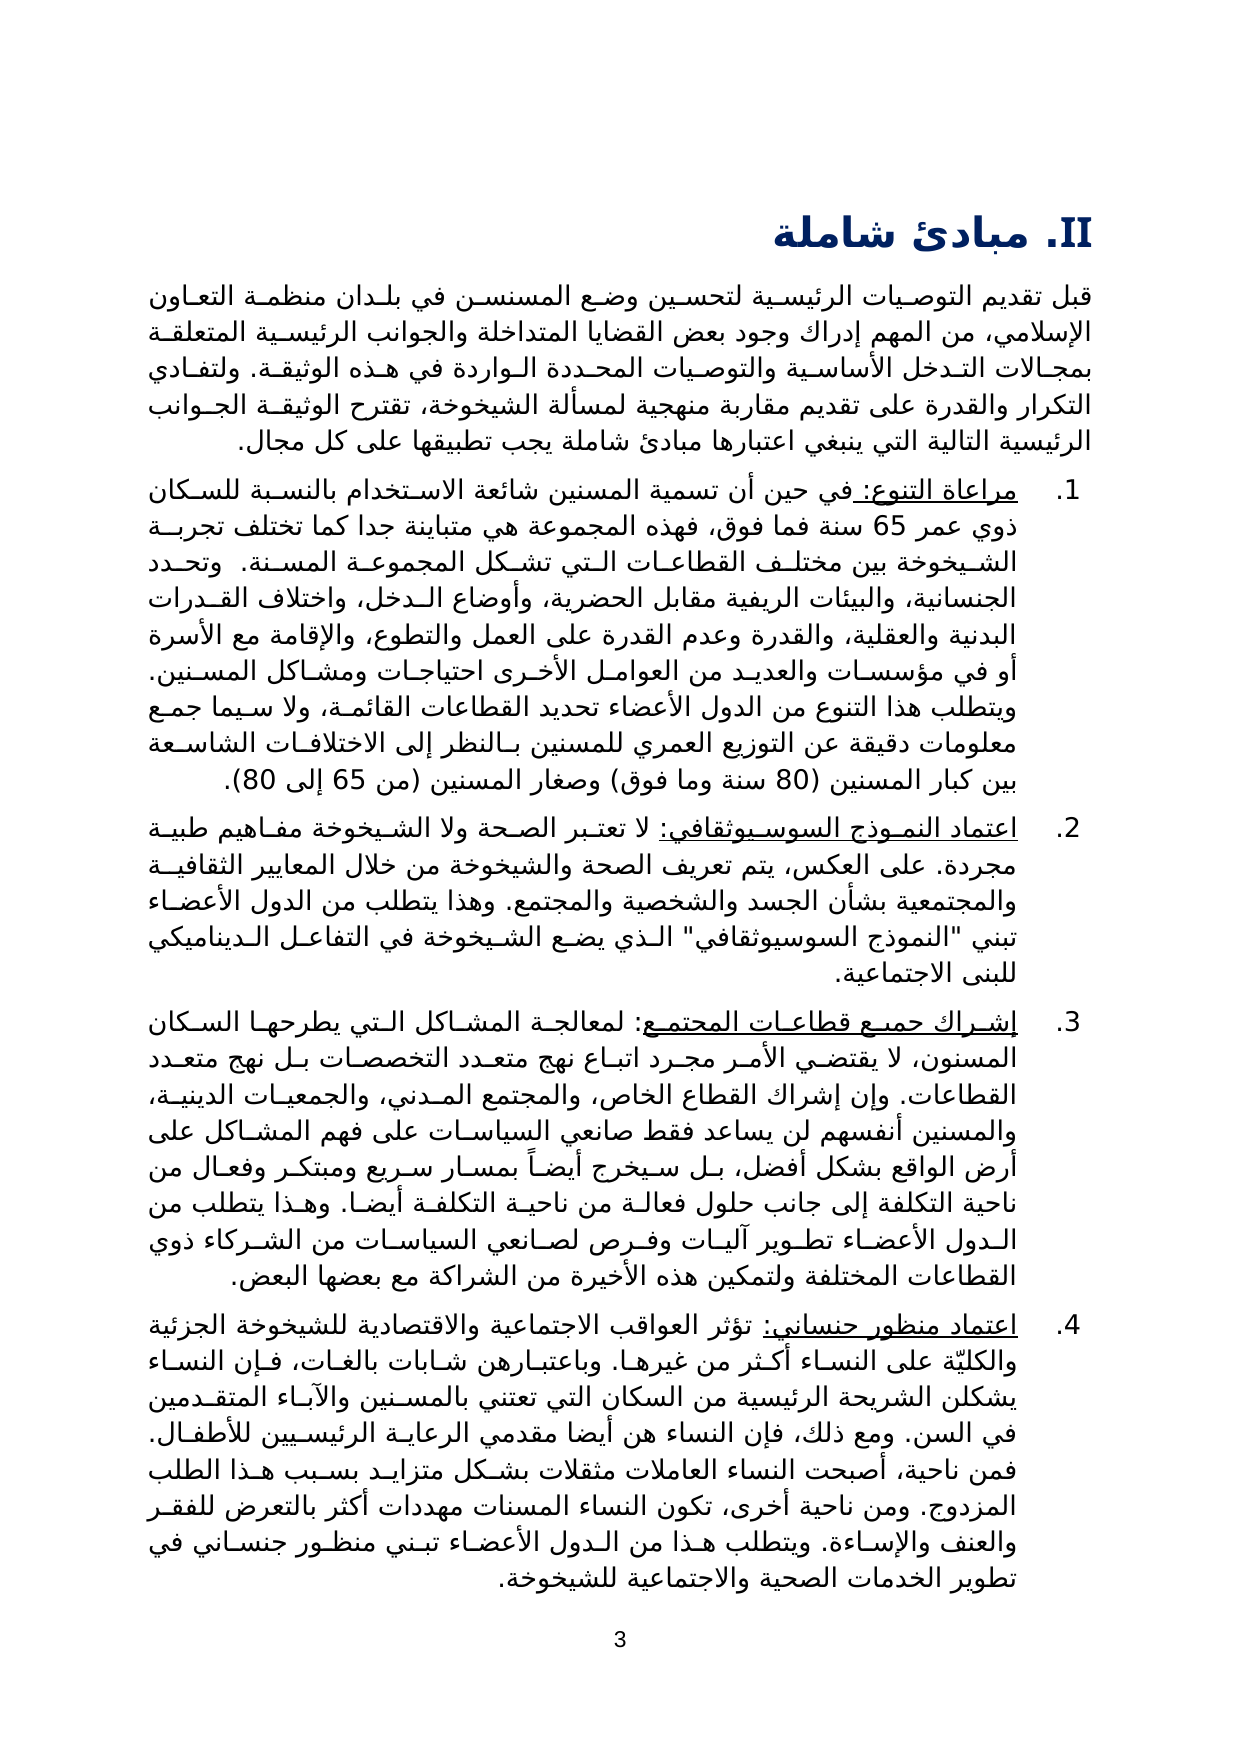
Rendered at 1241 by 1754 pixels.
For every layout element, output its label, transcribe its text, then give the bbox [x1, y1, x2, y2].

list اعتماد منظور جنساني: تؤثر العواقب الاجتماعية والاقتصادية للشيخوخة الجزئية والكليّة على النساء أكثر من غيرها. وباعتبارهن شابات بالغات، فإن النساء يشكلن الشريحة الرئيسية من السكان التي تعتني بالمسنين والآباء المتقدمين في السن. ومع ذلك، فإن النساء هن أيضا مقدمي الرعاية الرئيسيين للأطفال. فمن ناحية، أصبحت النساء العاملات مثقلات بشكل متزايد بسبب هذا الطلب المزدوج. ومن ناحية أخرى، تكون النساء المسنات مهددات أكثر بالتعرض للفقر والعنف والإساءة. ويتطلب هذا من الدول الأعضاء تبني منظور جنساني في تطوير الخدمات الصحية والاجتماعية للشيخوخة. [148, 1309, 1055, 1594]
list اعتماد النموذج السوسيوثقافي: لا تعتبر الصحة ولا الشيخوخة مفاهيم طبية مجردة. على العكس، يتم تعريف الصحة والشيخوخة من خلال المعايير الثقافية والمجتمعية بشأن الجسد والشخصية والمجتمع. وهذا يتطلب من الدول الأعضاء تبني "النموذج السوسيوثقافي" الذي يضع الشيخوخة في التفاعل الديناميكي للبنى الاجتماعية. [148, 813, 1055, 989]
list إشراك جميع قطاعات المجتمع: لمعالجة المشاكل التي يطرحها السكان المسنون، لا يقتضي الأمر مجرد اتباع نهج متعدد التخصصات بل نهج متعدد القطاعات. وإن إشراك القطاع الخاص، والمجتمع المدني، والجمعيات الدينية، والمسنين أنفسهم لن يساعد فقط صانعي السياسات على فهم المشاكل على أرض الواقع بشكل أفضل، بل سيخرج أيضاً بمسار سريع ومبتكر وفعال من ناحية التكلفة إلى جانب حلول فعالة من ناحية التكلفة أيضا. وهذا يتطلب من الدول الأعضاء تطوير آليات وفرص لصانعي السياسات من الشركاء ذوي القطاعات المختلفة ولتمكين هذه الأخيرة من الشراكة مع بعضها البعض. [148, 1006, 1055, 1292]
text قبل تقديم التوصيات الرئيسية لتحسين وضع المسنسن في بلدان منظمة التعاون الإسلامي، من المهم إدراك وجود بعض القضايا المتداخلة والجوانب الرئيسية المتعلقة بمجالات التدخل الأساسية والتوصيات المحددة الواردة في هذه الوثيقة. ولتفادي التكرار والقدرة على تقديم مقاربة منهجية لمسألة الشيخوخة، تقترح الوثيقة الجوانب الرئيسية التالية التي ينبغي اعتبارها مبادئ شاملة يجب تطبيقها على كل مجال. [148, 280, 1093, 457]
list مراعاة التنوع: في حين أن تسمية المسنين شائعة الاستخدام بالنسبة للسكان ذوي عمر 65 سنة فما فوق، فهذه المجموعة هي متباينة جدا كما تختلف تجربة الشيخوخة بين مختلف القطاعات التي تشكل المجموعة المسنة. وتحدد الجنسانية، والبيئات الريفية مقابل الحضرية، وأوضاع الدخل، واختلاف القدرات البدنية والعقلية، والقدرة وعدم القدرة على العمل والتطوع، والإقامة مع الأسرة أو في مؤسسات والعديد من العوامل الأخرى احتياجات ومشاكل المسنين. ويتطلب هذا التنوع من الدول الأعضاء تحديد القطاعات القائمة، ولا سيما جمع معلومات دقيقة عن التوزيع العمري للمسنين بالنظر إلى الاختلافات الشاسعة بين كبار المسنين (80 سنة وما فوق) وصغار المسنين (من 65 إلى 80). [148, 474, 1055, 796]
subtitle II. مبادئ شاملة [148, 202, 1093, 259]
